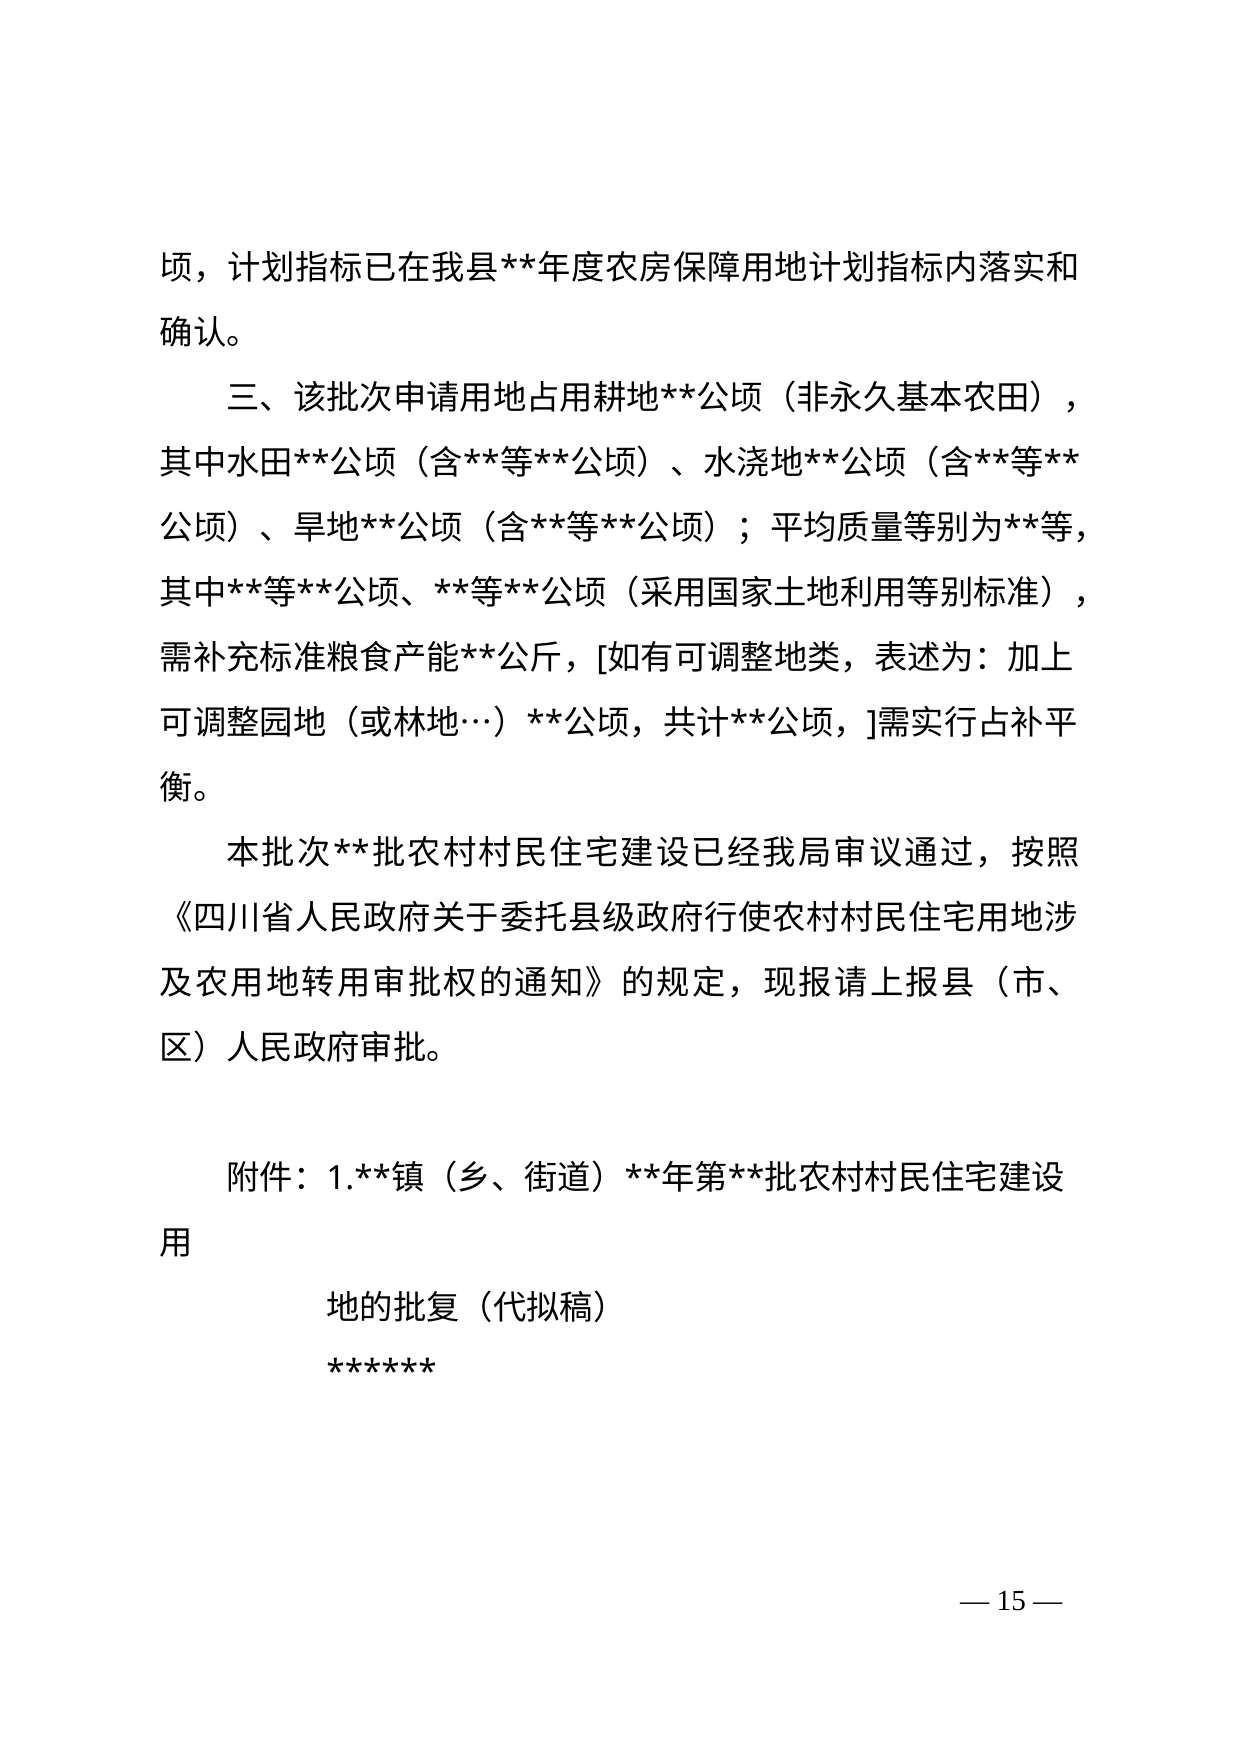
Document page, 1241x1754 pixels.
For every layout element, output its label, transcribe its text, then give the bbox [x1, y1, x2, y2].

text 本批次**批农村村民住宅建设已经我局审议通过，按照《四川省人民政府关于委托县级政府行使农村村民住宅用地涉及农用地转用审批权的通知》的规定，现报请上报县（市、区）人民政府审批。 [159, 818, 1081, 1078]
text 三、该批次申请用地占用耕地**公顷（非永久基本农田），其中水田**公顷（含**等**公顷）、水浇地**公顷（含**等**公顷）、旱地**公顷（含**等**公顷）；平均质量等别为**等，其中**等**公顷、**等**公顷（采用国家土地利用等别标准），需补充标准粮食产能**公斤，[如有可调整地类，表述为：加上可调整园地（或林地…）**公顷，共计**公顷，]需实行占补平衡。 [159, 363, 1081, 818]
text 附件：1.**镇（乡、街道）**年第**批农村村民住宅建设用 [159, 1143, 1081, 1273]
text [159, 233, 1081, 363]
text 地的批复（代拟稿） [159, 1273, 1081, 1338]
text ****** [159, 1338, 1081, 1403]
